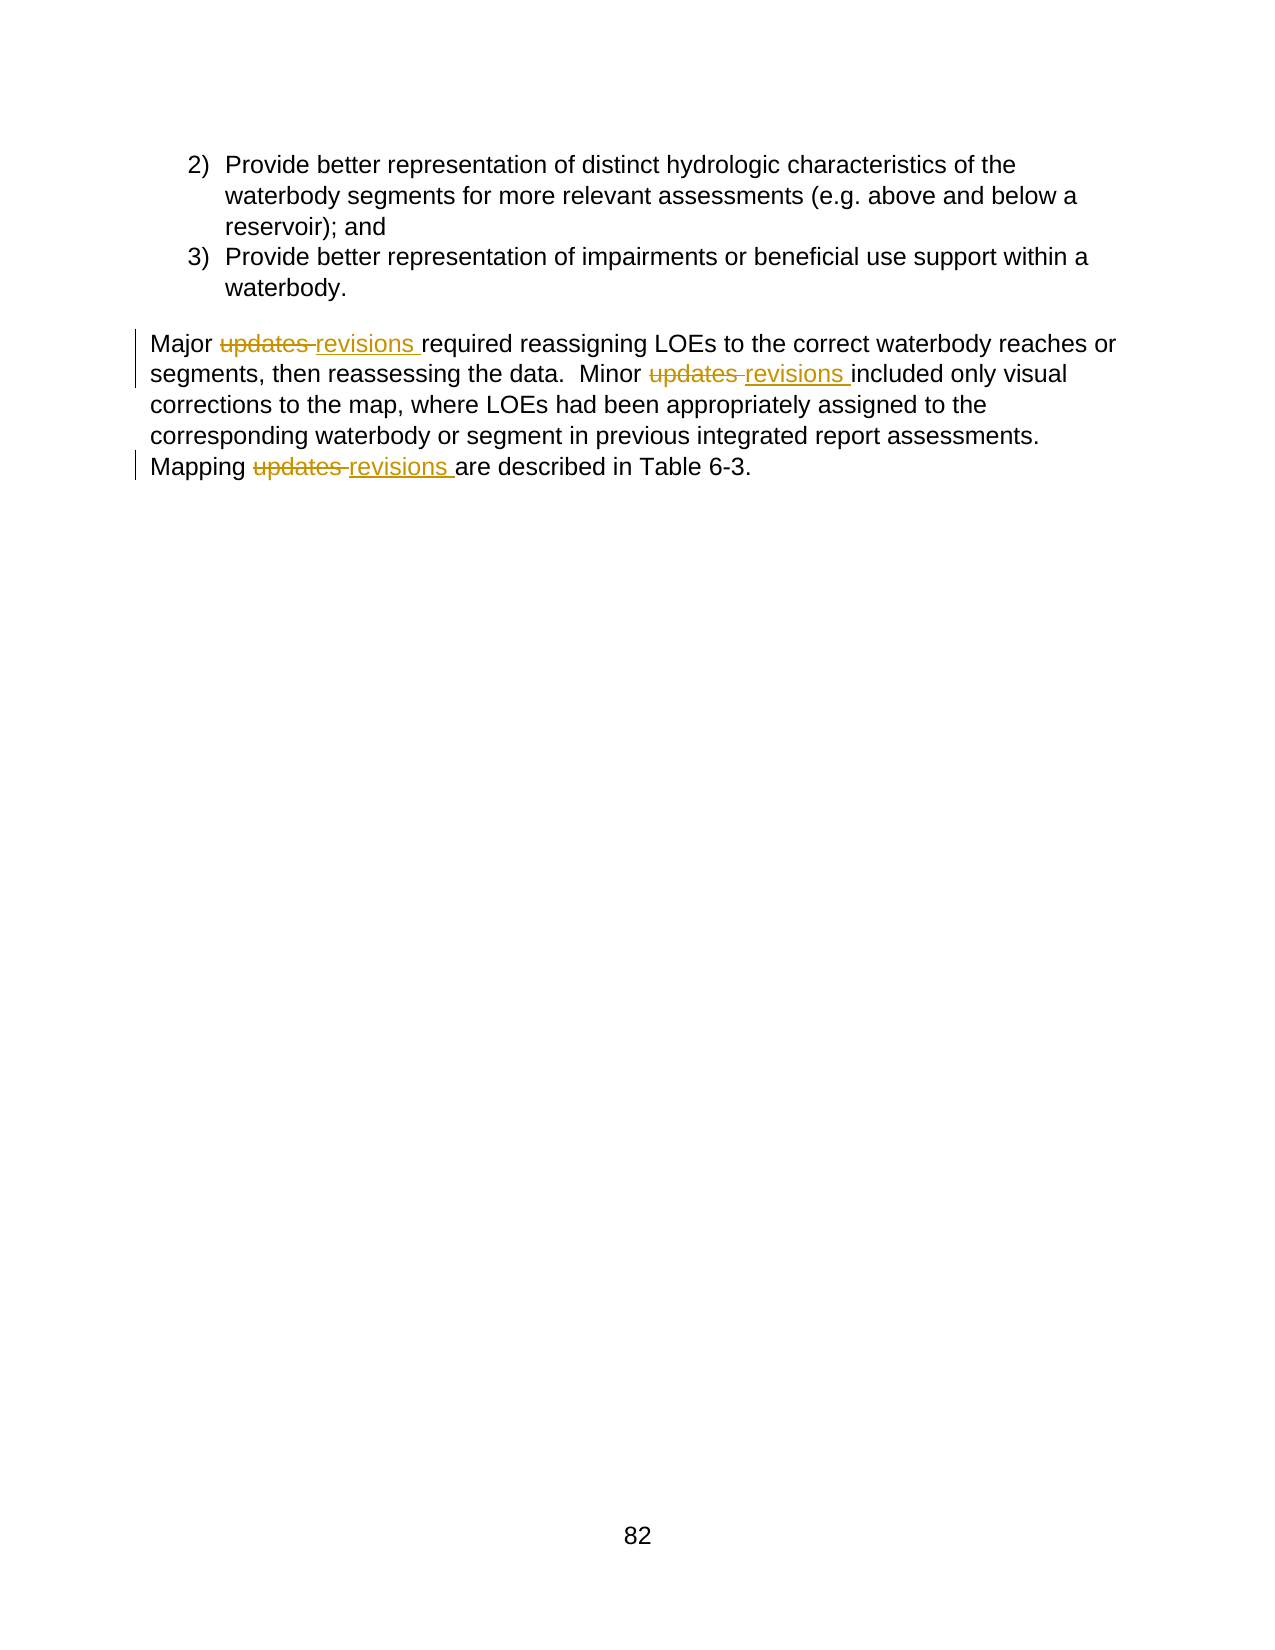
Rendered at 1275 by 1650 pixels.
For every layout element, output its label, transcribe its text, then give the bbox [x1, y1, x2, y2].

list Provide better representation of distinct hydrologic characteristics of the waterbody segments for more relevant assessments (e.g. above and below a reservoir); and [187, 150, 1125, 240]
text Major required reassigning LOEs to the correct waterbody reaches or segments, then reassessing the data. Minor included only visual corrections to the map, where LOEs had been appropriately assigned to the corresponding waterbody or segment in previous integrated report assessments. Mapping are described in Table 6-3. [150, 329, 1125, 480]
list Provide better representation of impairments or beneficial use support within a waterbody. [187, 242, 1125, 302]
